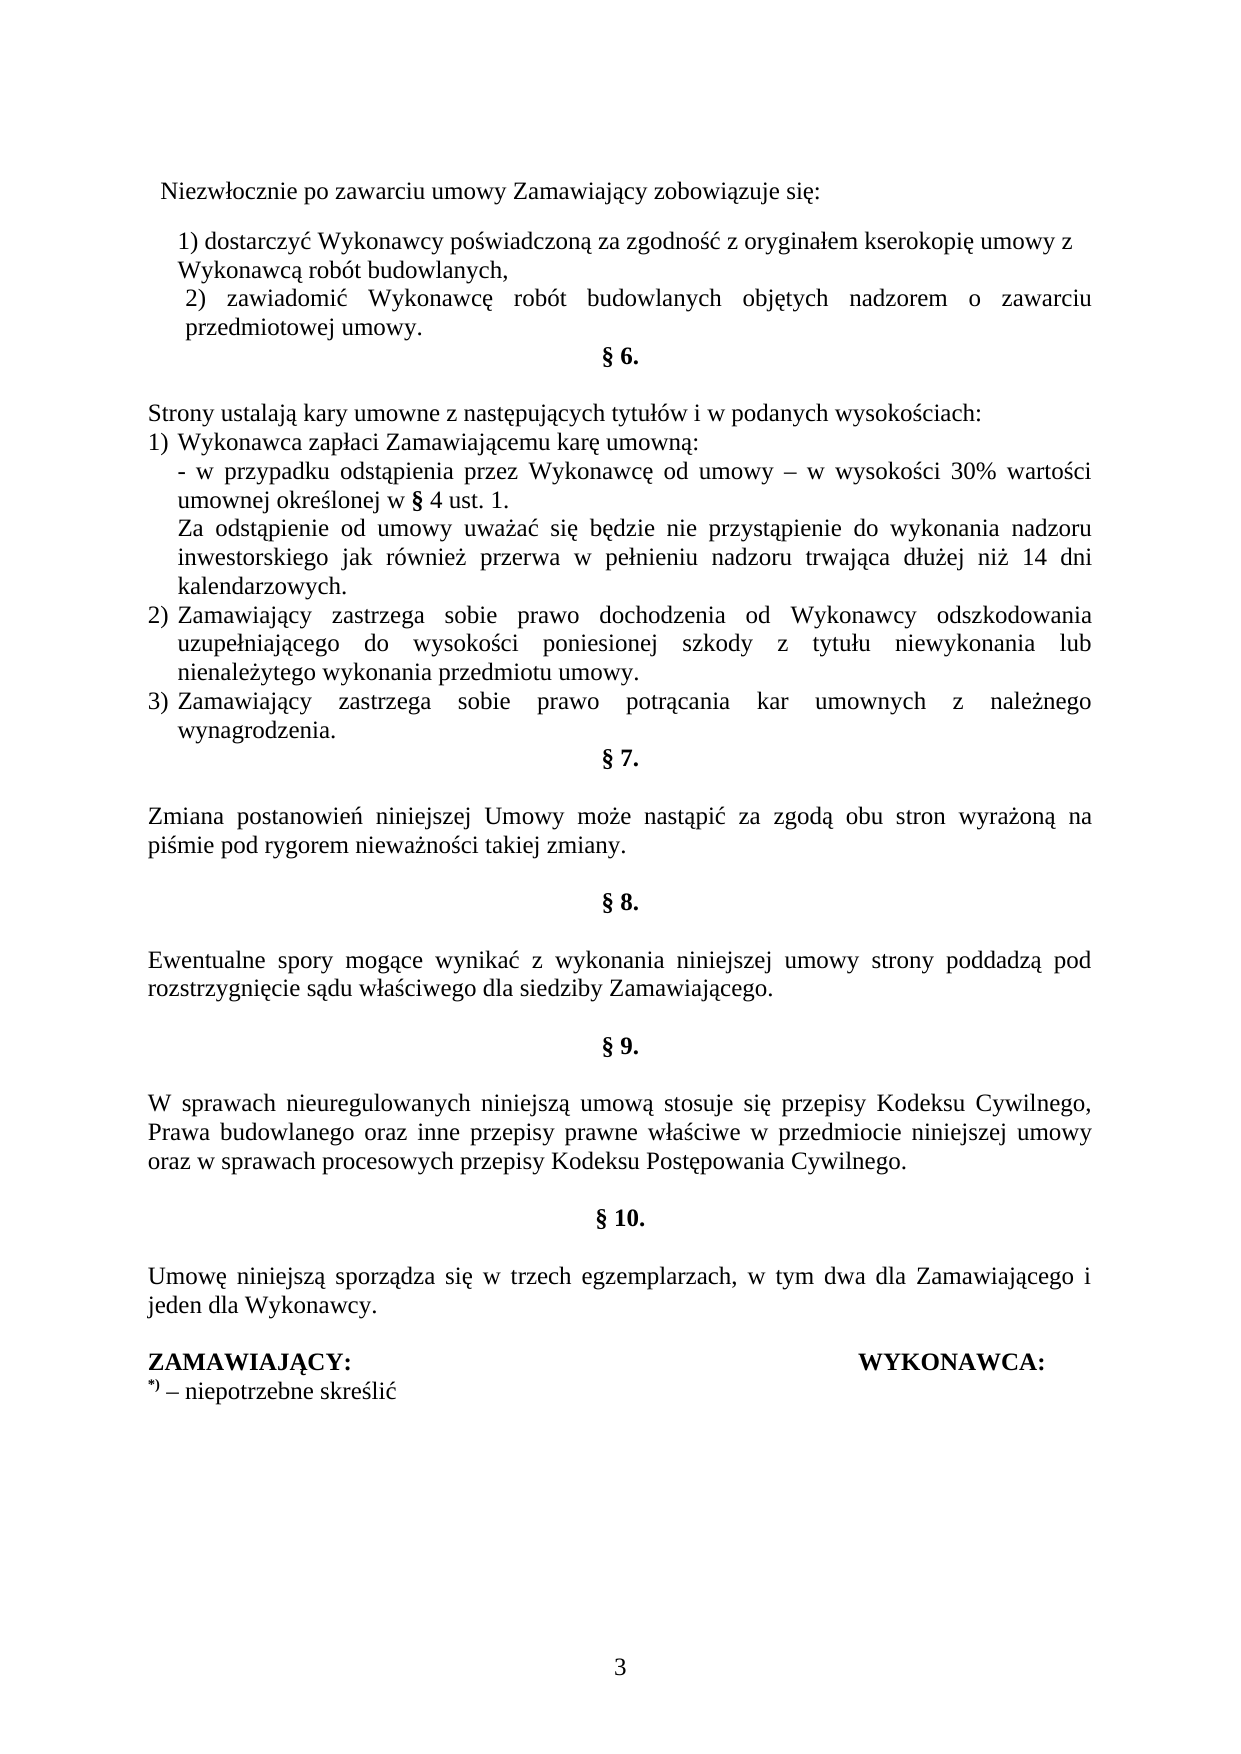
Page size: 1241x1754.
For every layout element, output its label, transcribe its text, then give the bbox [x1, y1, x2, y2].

text § 7. [148, 743, 1093, 772]
text Umowę niniejszą sporządza się w trzech egzemplarzach, w tym dwa dla Zamawiającego i jeden dla Wykonawcy. [148, 1261, 1093, 1318]
text Ewentualne spory mogące wynikać z wykonania niniejszej umowy strony poddadzą pod rozstrzygnięcie sądu właściwego dla siedziby Zamawiającego. [148, 945, 1093, 1002]
title *) – niepotrzebne skreślić [148, 1376, 1093, 1405]
text Za odstąpienie od umowy uważać się będzie nie przystąpienie do wykonania nadzoru inwestorskiego jak również przerwa w pełnieniu nadzoru trwająca dłużej niż 14 dni kalendarzowych. [177, 513, 1093, 600]
text § 10. [148, 1203, 1093, 1232]
text § 8. [148, 887, 1093, 916]
list Wykonawca zapłaci Zamawiającemu karę umowną: [148, 427, 1093, 456]
text Strony ustalają kary umowne z następujących tytułów i w podanych wysokościach: [148, 398, 1093, 427]
text ZAMAWIAJĄCY: WYKONAWCA: [148, 1347, 1093, 1376]
list Zamawiający zastrzega sobie prawo dochodzenia od Wykonawcy odszkodowania uzupełniającego do wysokości poniesionej szkody z tytułu niewykonania lub nienależytego wykonania przedmiotu umowy. [148, 600, 1093, 686]
subtitle 1) dostarczyć Wykonawcy poświadczoną za zgodność z oryginałem kserokopię umowy z Wykonawcą robót budowlanych, [177, 226, 1093, 283]
text Zmiana postanowień niniejszej Umowy może nastąpić za zgodą obu stron wyrażoną na piśmie pod rygorem nieważności takiej zmiany. [148, 801, 1093, 858]
text 2) zawiadomić Wykonawcę robót budowlanych objętych nadzorem o zawarciu przedmiotowej umowy. [185, 283, 1093, 341]
list Zamawiający zastrzega sobie prawo potrącania kar umownych z należnego wynagrodzenia. [148, 686, 1093, 743]
text § 6. [148, 341, 1093, 370]
text § 9. [148, 1031, 1093, 1060]
text Niezwłocznie po zawarciu umowy Zamawiający zobowiązuje się: [148, 176, 1093, 205]
text W sprawach nieuregulowanych niniejszą umową stosuje się przepisy Kodeksu Cywilnego, Prawa budowlanego oraz inne przepisy prawne właściwe w przedmiocie niniejszej umowy oraz w sprawach procesowych przepisy Kodeksu Postępowania Cywilnego. [148, 1088, 1093, 1175]
text - w przypadku odstąpienia przez Wykonawcę od umowy – w wysokości 30% wartości umownej określonej w § 4 ust. 1. [177, 456, 1093, 513]
